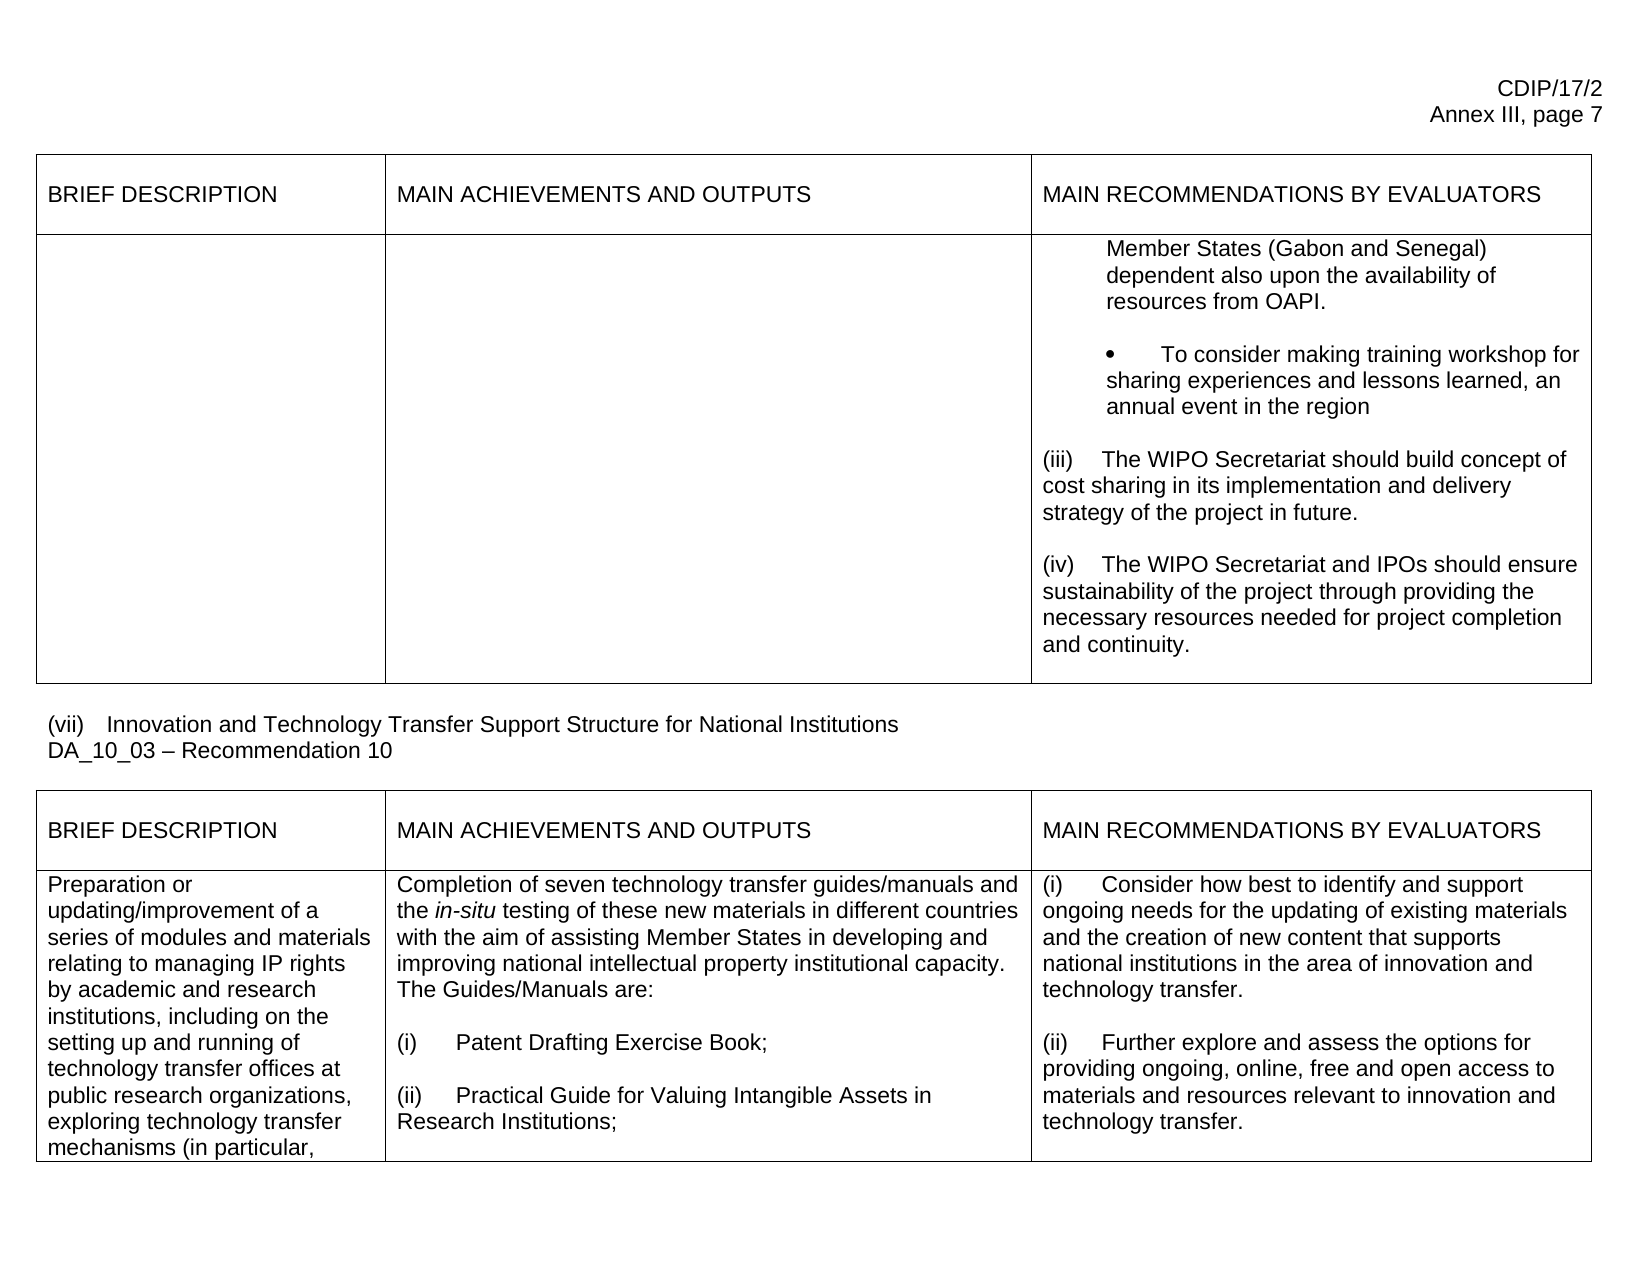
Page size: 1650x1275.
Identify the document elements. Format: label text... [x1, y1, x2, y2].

table_header BRIEF DESCRIPTION [37, 155, 385, 234]
table_header MAIN ACHIEVEMENTS AND OUTPUTS [386, 791, 1031, 870]
table_header MAIN RECOMMENDATIONS BY EVALUATORS [1032, 155, 1591, 234]
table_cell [1032, 235, 1591, 683]
table_header MAIN ACHIEVEMENTS AND OUTPUTS [386, 155, 1031, 234]
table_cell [1032, 871, 1591, 1161]
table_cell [386, 871, 1031, 1161]
text DA_10_03 – Recommendation 10 [47, 737, 1603, 763]
table_header BRIEF DESCRIPTION [37, 791, 385, 870]
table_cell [37, 235, 385, 683]
table_header MAIN RECOMMENDATIONS BY EVALUATORS [1032, 791, 1591, 870]
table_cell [386, 235, 1031, 683]
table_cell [37, 871, 385, 1161]
text (vii) Innovation and Technology Transfer Support Structure for National Institutions [47, 711, 1603, 737]
